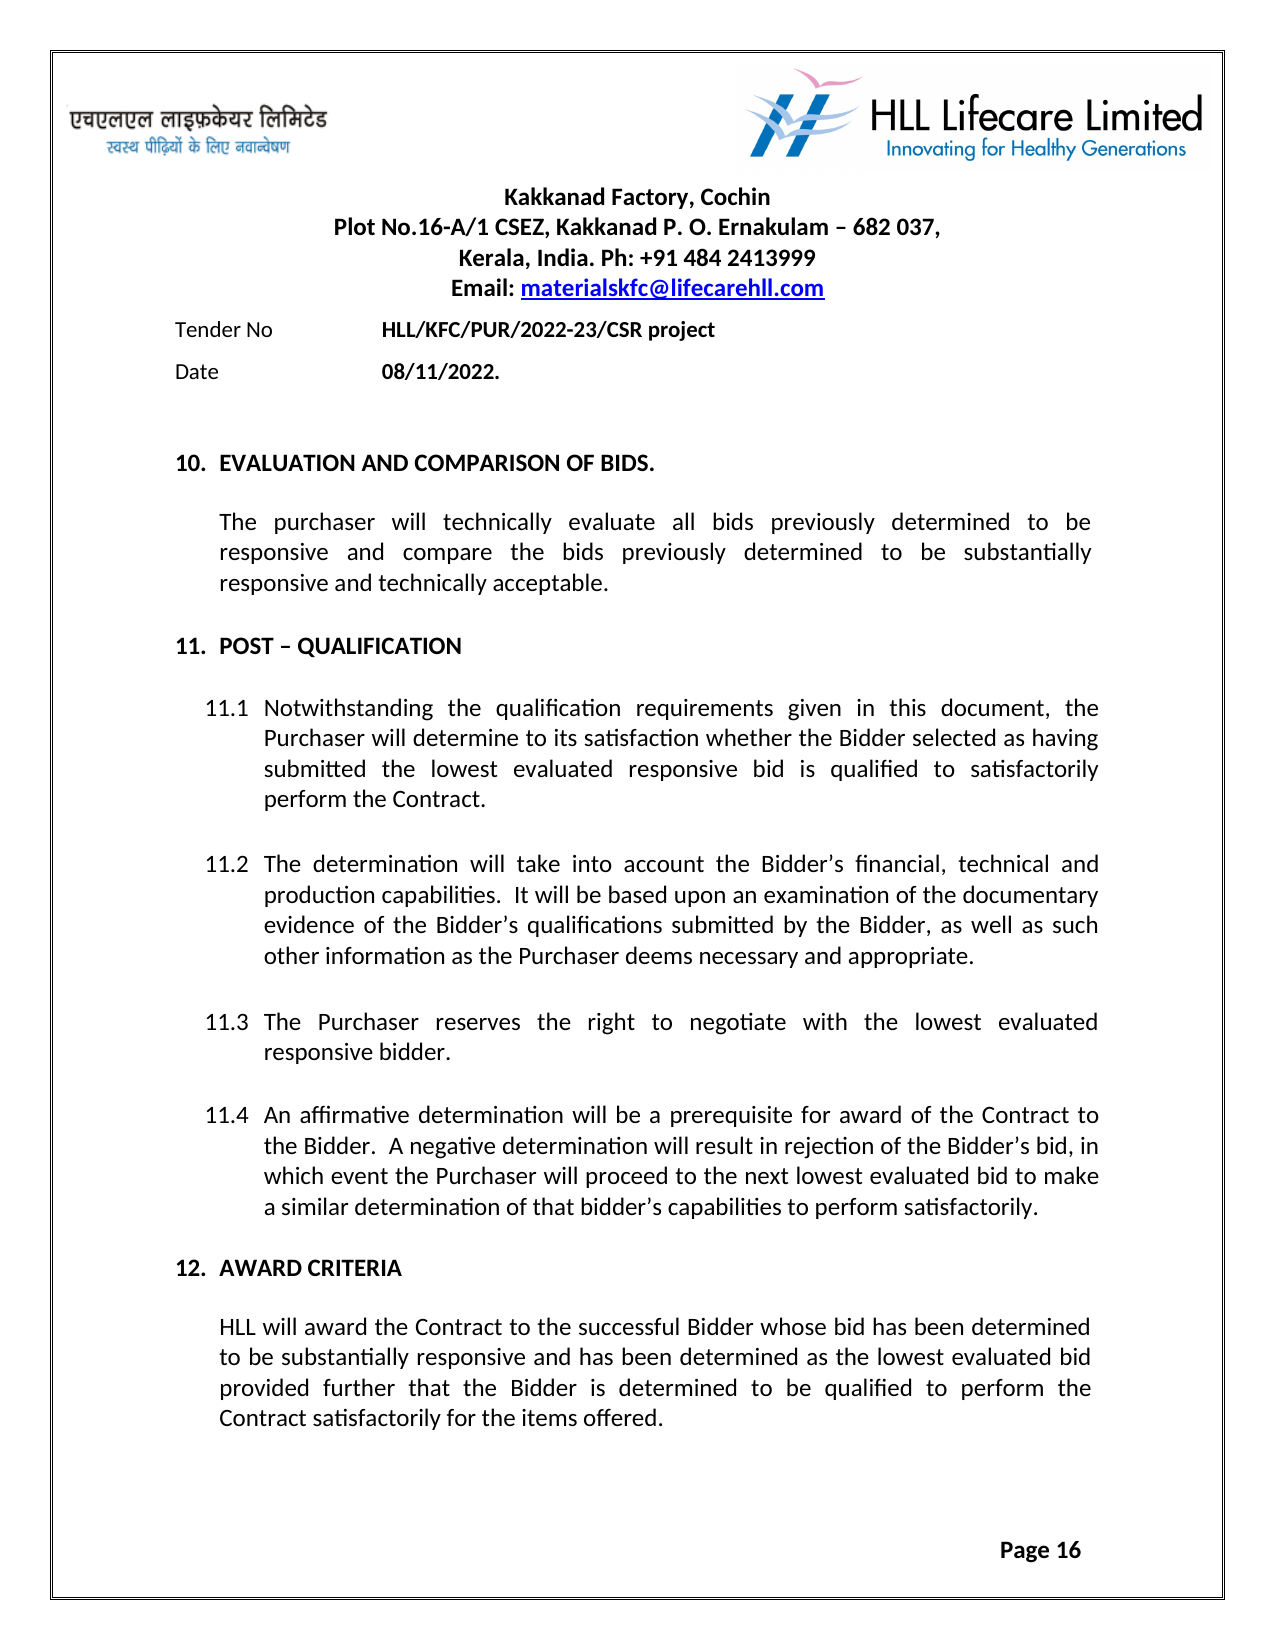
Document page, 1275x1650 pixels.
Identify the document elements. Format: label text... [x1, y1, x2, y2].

list POST – QUALIFICATION [175, 630, 1100, 661]
picture [66, 100, 349, 169]
list AWARD CRITERIA [175, 1252, 1100, 1282]
list The Purchaser reserves the right to negotiate with the lowest evaluated responsive bidder. [204, 1006, 1100, 1067]
text HLL will award the Contract to the successful Bidder whose bid has been determined to be substantially responsive and has been determined as the lowest evaluated bid provided further that the Bidder is determined to be qualified to perform the Contract satisfactorily for the items offered. [219, 1311, 1092, 1433]
list An affirmative determination will be a prerequisite for award of the Contract to the Bidder. A negative determination will result in rejection of the Bidder’s bid, in which event the Purchaser will proceed to the next lowest evaluated bid to make a similar determination of that bidder’s capabilities to perform satisfactorily. [204, 1099, 1100, 1221]
list Notwithstanding the qualification requirements given in this document, the Purchaser will determine to its satisfaction whether the Bidder selected as having submitted the lowest evaluated responsive bid is qualified to satisfactorily perform the Contract. [204, 692, 1100, 814]
list EVALUATION AND COMPARISON OF BIDS. [175, 447, 1100, 477]
picture [736, 64, 1211, 174]
text The purchaser will technically evaluate all bids previously determined to be responsive and compare the bids previously determined to be substantially responsive and technically acceptable. [219, 506, 1092, 597]
list The determination will take into account the Bidder’s financial, technical and production capabilities. It will be based upon an examination of the documentary evidence of the Bidder’s qualifications submitted by the Bidder, as well as such other information as the Purchaser deems necessary and appropriate. [204, 849, 1100, 971]
